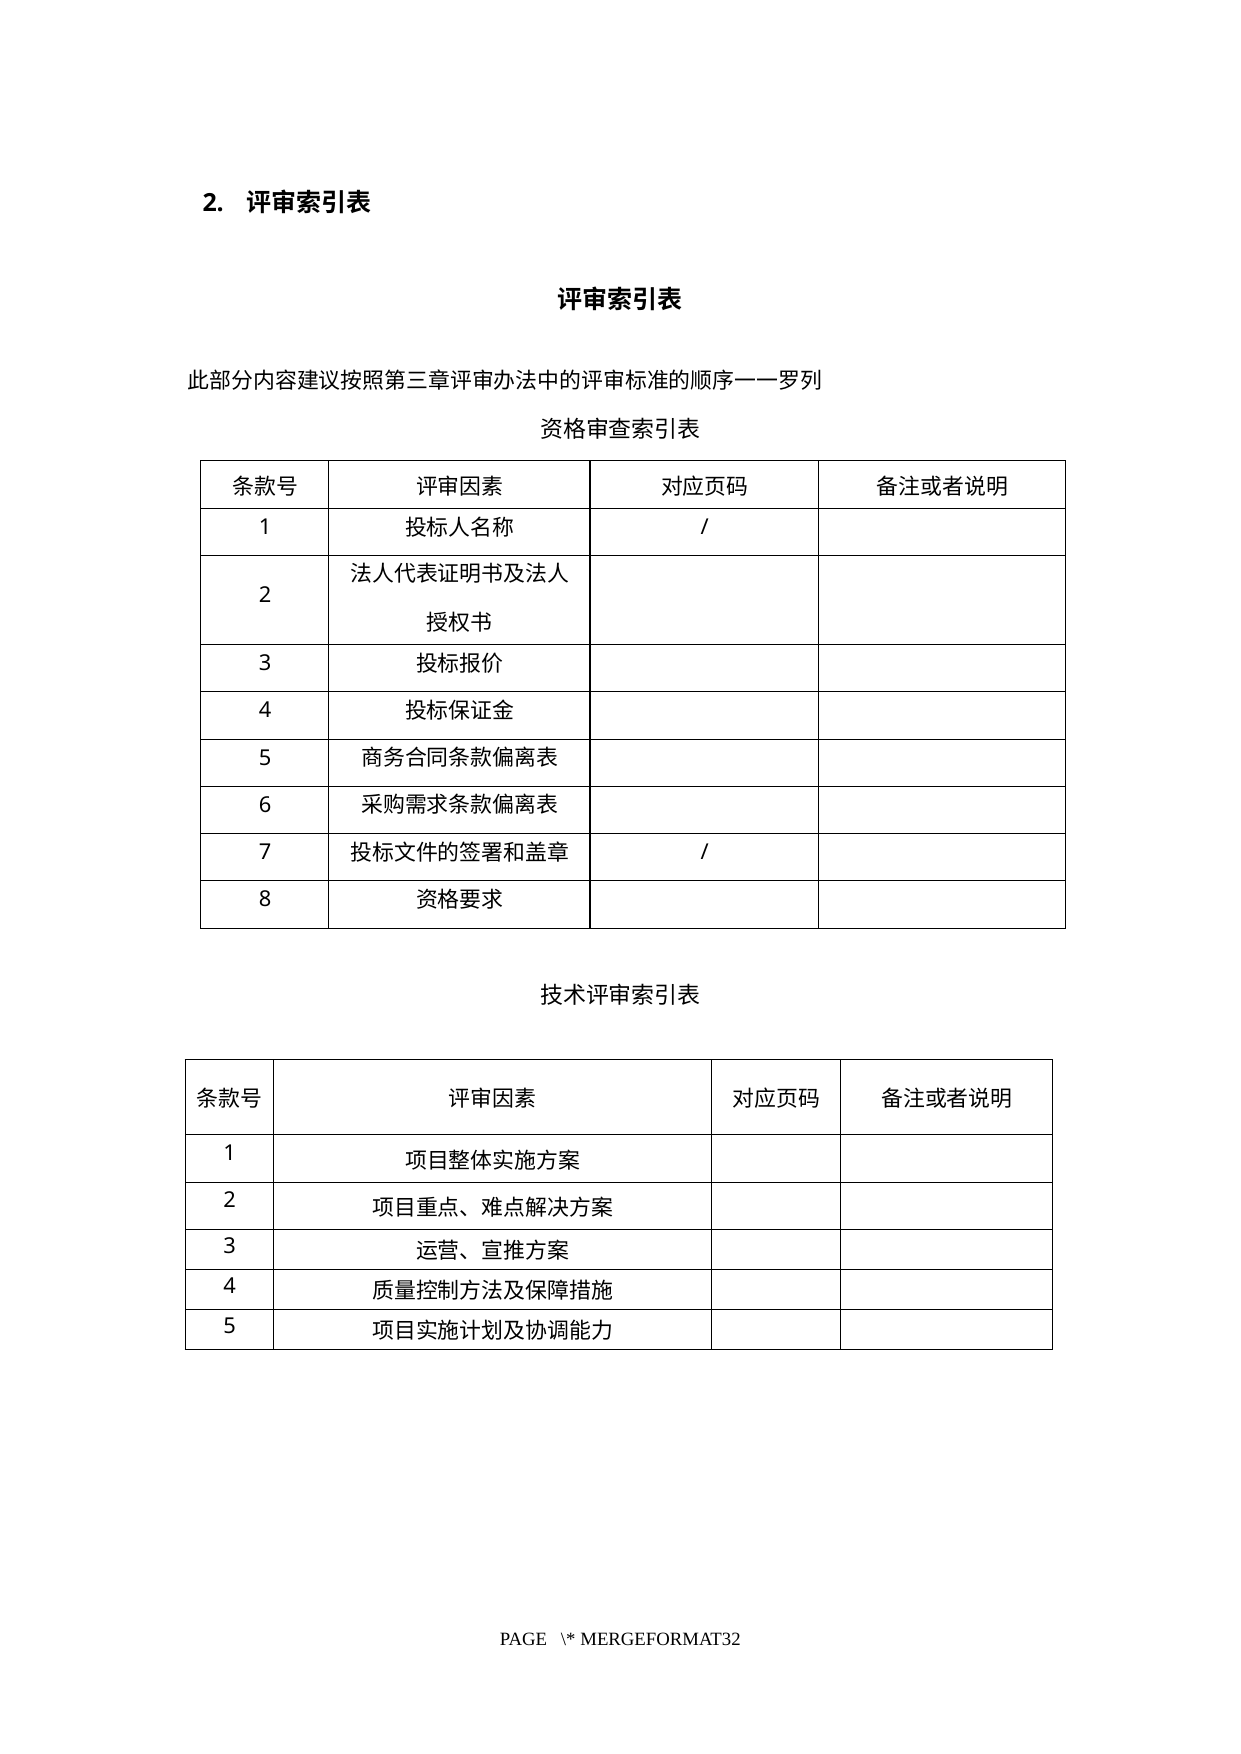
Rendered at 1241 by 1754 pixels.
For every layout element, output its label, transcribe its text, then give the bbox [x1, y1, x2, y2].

table_cell 项目整体实施方案 [274, 1135, 711, 1182]
table_cell [591, 645, 818, 691]
table_cell 1 [201, 509, 328, 555]
table_cell [819, 787, 1065, 833]
table_cell [712, 1135, 840, 1182]
table_cell [819, 509, 1065, 555]
table_cell [819, 740, 1065, 786]
table_cell [819, 556, 1065, 644]
table_cell [591, 787, 818, 833]
table_cell / [591, 834, 818, 880]
table_cell 投标人名称 [329, 509, 589, 555]
table_cell 3 [186, 1230, 273, 1269]
table_cell [841, 1135, 1052, 1182]
table_cell 7 [201, 834, 328, 880]
table_cell 商务合同条款偏离表 [329, 740, 589, 786]
table_cell [712, 1270, 840, 1308]
table_header 备注或者说明 [841, 1060, 1052, 1134]
table_cell [712, 1310, 840, 1348]
table_cell / [591, 509, 818, 555]
table_cell 5 [186, 1310, 273, 1348]
table_header 评审因素 [329, 461, 589, 508]
title 评审索引表 [202, 174, 1053, 220]
table_cell 质量控制方法及保障措施 [274, 1270, 711, 1308]
table_cell 3 [201, 645, 328, 691]
table_cell [712, 1230, 840, 1269]
table_cell 采购需求条款偏离表 [329, 787, 589, 833]
table_cell [591, 740, 818, 786]
table_cell [819, 881, 1065, 928]
table_cell [841, 1230, 1052, 1269]
table_cell 项目重点、难点解决方案 [274, 1183, 711, 1229]
table_cell 投标保证金 [329, 692, 589, 738]
table_cell [841, 1270, 1052, 1308]
table_cell [712, 1183, 840, 1229]
text 此部分内容建议按照第三章评审办法中的评审标准的顺序一一罗列 [187, 363, 1053, 395]
table_cell 2 [186, 1183, 273, 1229]
table_cell [841, 1183, 1052, 1229]
table_cell 运营、宣推方案 [274, 1230, 711, 1269]
text 技术评审索引表 [187, 961, 1053, 1026]
table_cell 资格要求 [329, 881, 589, 928]
table_header 条款号 [186, 1060, 273, 1134]
table_cell 项目实施计划及协调能力 [274, 1310, 711, 1348]
table_cell [591, 881, 818, 928]
table_cell 4 [186, 1270, 273, 1308]
table_header 对应页码 [712, 1060, 840, 1134]
table_cell 5 [201, 740, 328, 786]
table_cell 6 [201, 787, 328, 833]
table_cell 2 [201, 556, 328, 644]
table_cell 投标报价 [329, 645, 589, 691]
text 资格审查索引表 [187, 395, 1053, 460]
table_cell 投标文件的签署和盖章 [329, 834, 589, 880]
table_cell [819, 692, 1065, 738]
table_cell [591, 556, 818, 644]
table_cell 法人代表证明书及法人授权书 [329, 556, 589, 644]
table_cell 1 [186, 1135, 273, 1182]
table_cell 4 [201, 692, 328, 738]
table_cell [841, 1310, 1052, 1348]
text 评审索引表 [187, 265, 1053, 330]
table_header 备注或者说明 [819, 461, 1065, 508]
table_header 条款号 [201, 461, 328, 508]
table_cell [819, 645, 1065, 691]
table_header 评审因素 [274, 1060, 711, 1134]
table_header 对应页码 [591, 461, 818, 508]
table_cell 8 [201, 881, 328, 928]
table_cell [591, 692, 818, 738]
table_cell [819, 834, 1065, 880]
